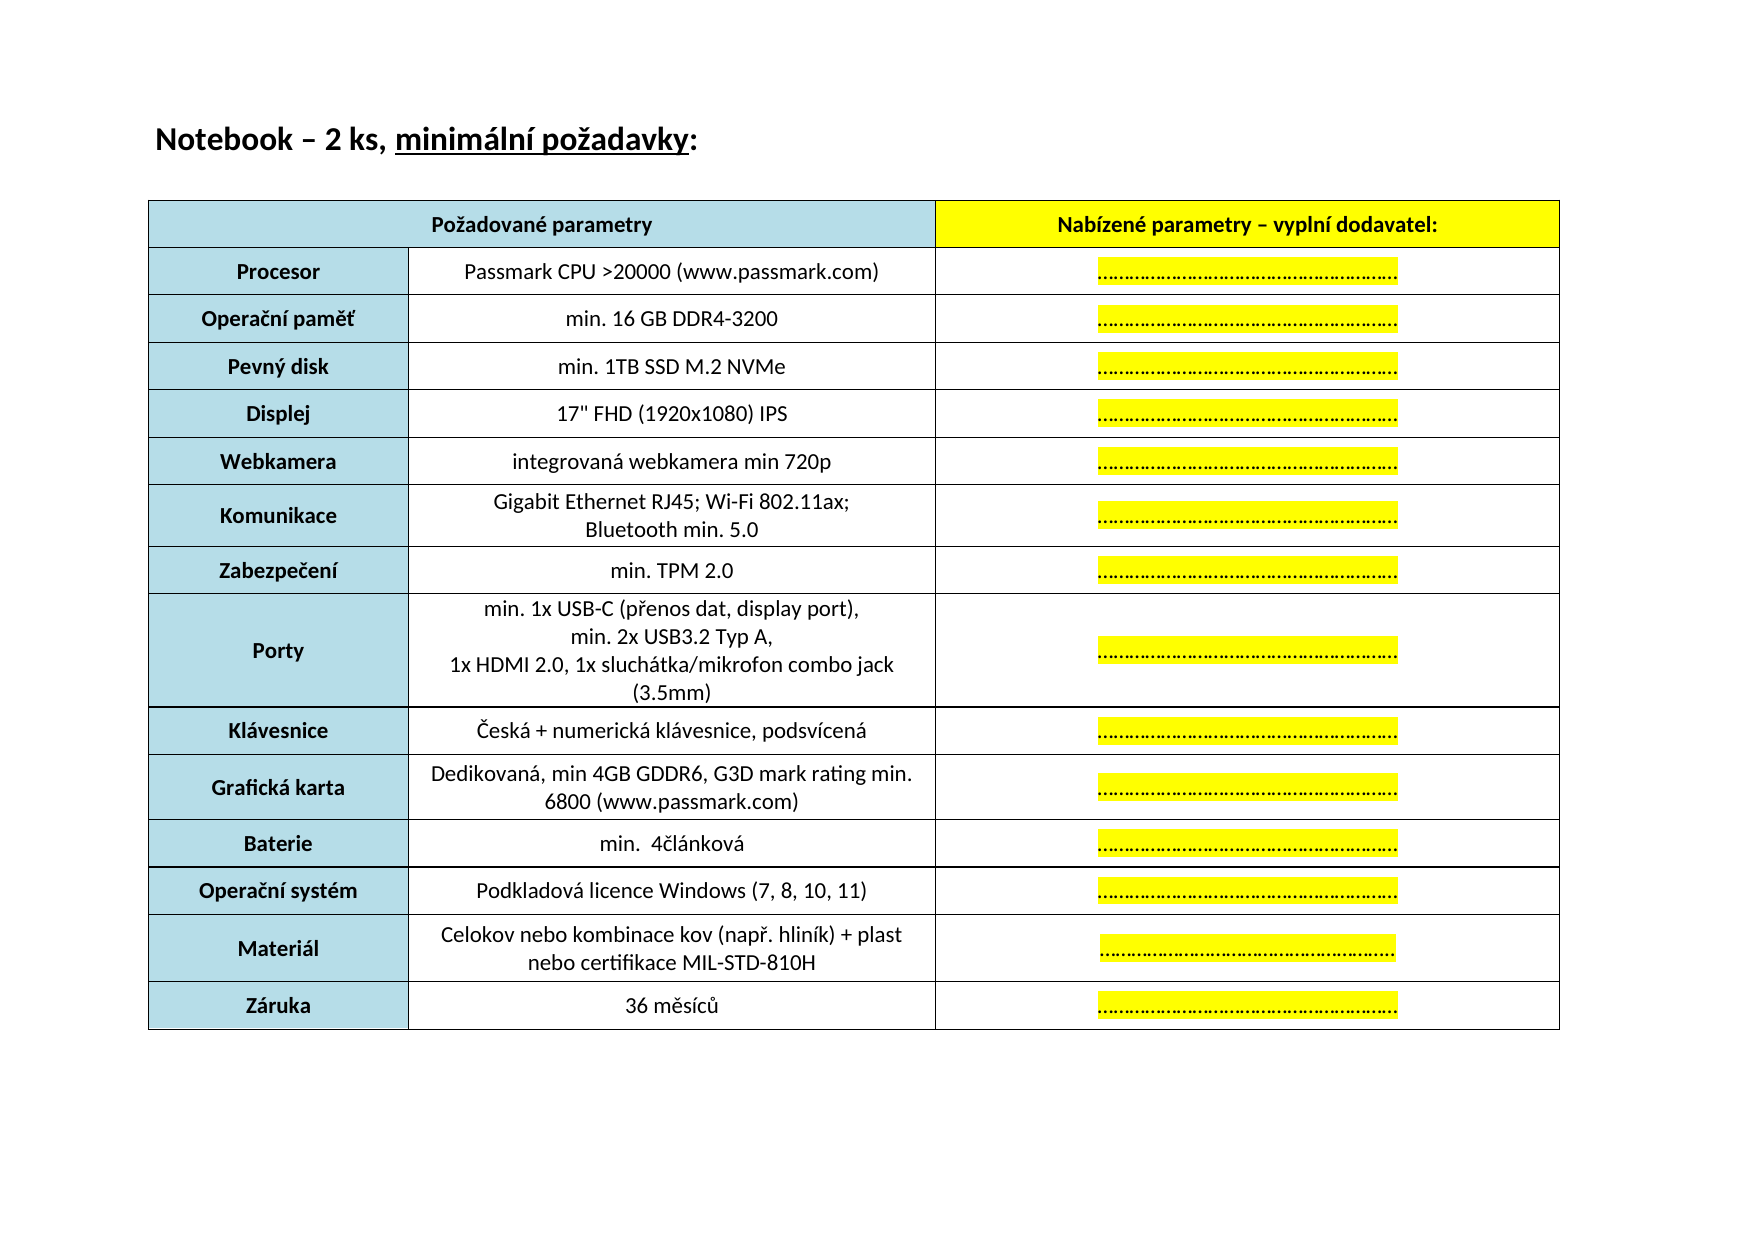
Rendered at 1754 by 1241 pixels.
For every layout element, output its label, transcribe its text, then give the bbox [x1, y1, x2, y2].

table_cell Displej [149, 390, 408, 437]
table_cell Baterie [149, 820, 408, 866]
table_cell ………………………………………………… [936, 343, 1559, 389]
table_cell Dedikovaná, min 4GB GDDR6, G3D mark rating min. 6800 (www.passmark.com) [409, 755, 935, 819]
table_cell Webkamera [149, 438, 408, 484]
table_cell Gigabit Ethernet RJ45; Wi-Fi 802.11ax; Bluetooth min. 5.0 [409, 485, 935, 546]
table_cell min. 16 GB DDR4-3200 [409, 295, 935, 342]
table_cell Operační systém [149, 868, 408, 914]
table_cell ………………………………………………… [936, 547, 1559, 593]
table_cell Česká + numerická klávesnice, podsvícená [409, 708, 935, 754]
table_cell Grafická karta [149, 755, 408, 819]
table_cell min. TPM 2.0 [409, 547, 935, 593]
table_cell ………………………………………………… [936, 438, 1559, 484]
table_cell ………………………………………………… [936, 708, 1559, 754]
table_cell 17" FHD (1920x1080) IPS [409, 390, 935, 437]
table_cell ………………………………………………… [936, 820, 1559, 866]
table_cell Klávesnice [149, 708, 408, 754]
table_header Nabízené parametry – vyplní dodavatel: [936, 201, 1559, 247]
table_cell ………………………………………………… [936, 248, 1559, 294]
table_cell Operační paměť [149, 295, 408, 342]
table_cell ……………………………………………….. [936, 915, 1559, 981]
table_cell Passmark CPU >20000 (www.passmark.com) [409, 248, 935, 294]
table_cell Celokov nebo kombinace kov (např. hliník) + plast nebo certifikace MIL-STD-810H [409, 915, 935, 981]
table_cell ………………………………………………… [936, 755, 1559, 819]
table_header Požadované parametry [149, 201, 935, 247]
table_cell ………………………………………………… [936, 868, 1559, 914]
table_cell ………………………………………………… [936, 982, 1559, 1028]
table_cell Záruka [149, 982, 408, 1028]
table_cell integrovaná webkamera min 720p [409, 438, 935, 484]
table_cell min. 4článková [409, 820, 935, 866]
table_cell min. 1TB SSD M.2 NVMe [409, 343, 935, 389]
table_cell Porty [149, 594, 408, 706]
table_cell 36 měsíců [409, 982, 935, 1028]
table_cell Materiál [149, 915, 408, 981]
table_cell ………………………………………………… [936, 390, 1559, 437]
table_cell ………………………………………………… [936, 295, 1559, 342]
table_cell min. 1x USB-C (přenos dat, display port), min. 2x USB3.2 Typ A, 1x HDMI 2.0, 1x sluchátka/mikrofon combo jack (3.5mm) [409, 594, 935, 706]
table_cell Procesor [149, 248, 408, 294]
text Notebook – 2 ks, minimální požadavky: [148, 118, 1606, 159]
table_cell Komunikace [149, 485, 408, 546]
table_cell Zabezpečení [149, 547, 408, 593]
table_cell ………………………………………………… [936, 485, 1559, 546]
table_cell Podkladová licence Windows (7, 8, 10, 11) [409, 868, 935, 914]
table_cell Pevný disk [149, 343, 408, 389]
table_cell ………………………………………………… [936, 594, 1559, 706]
